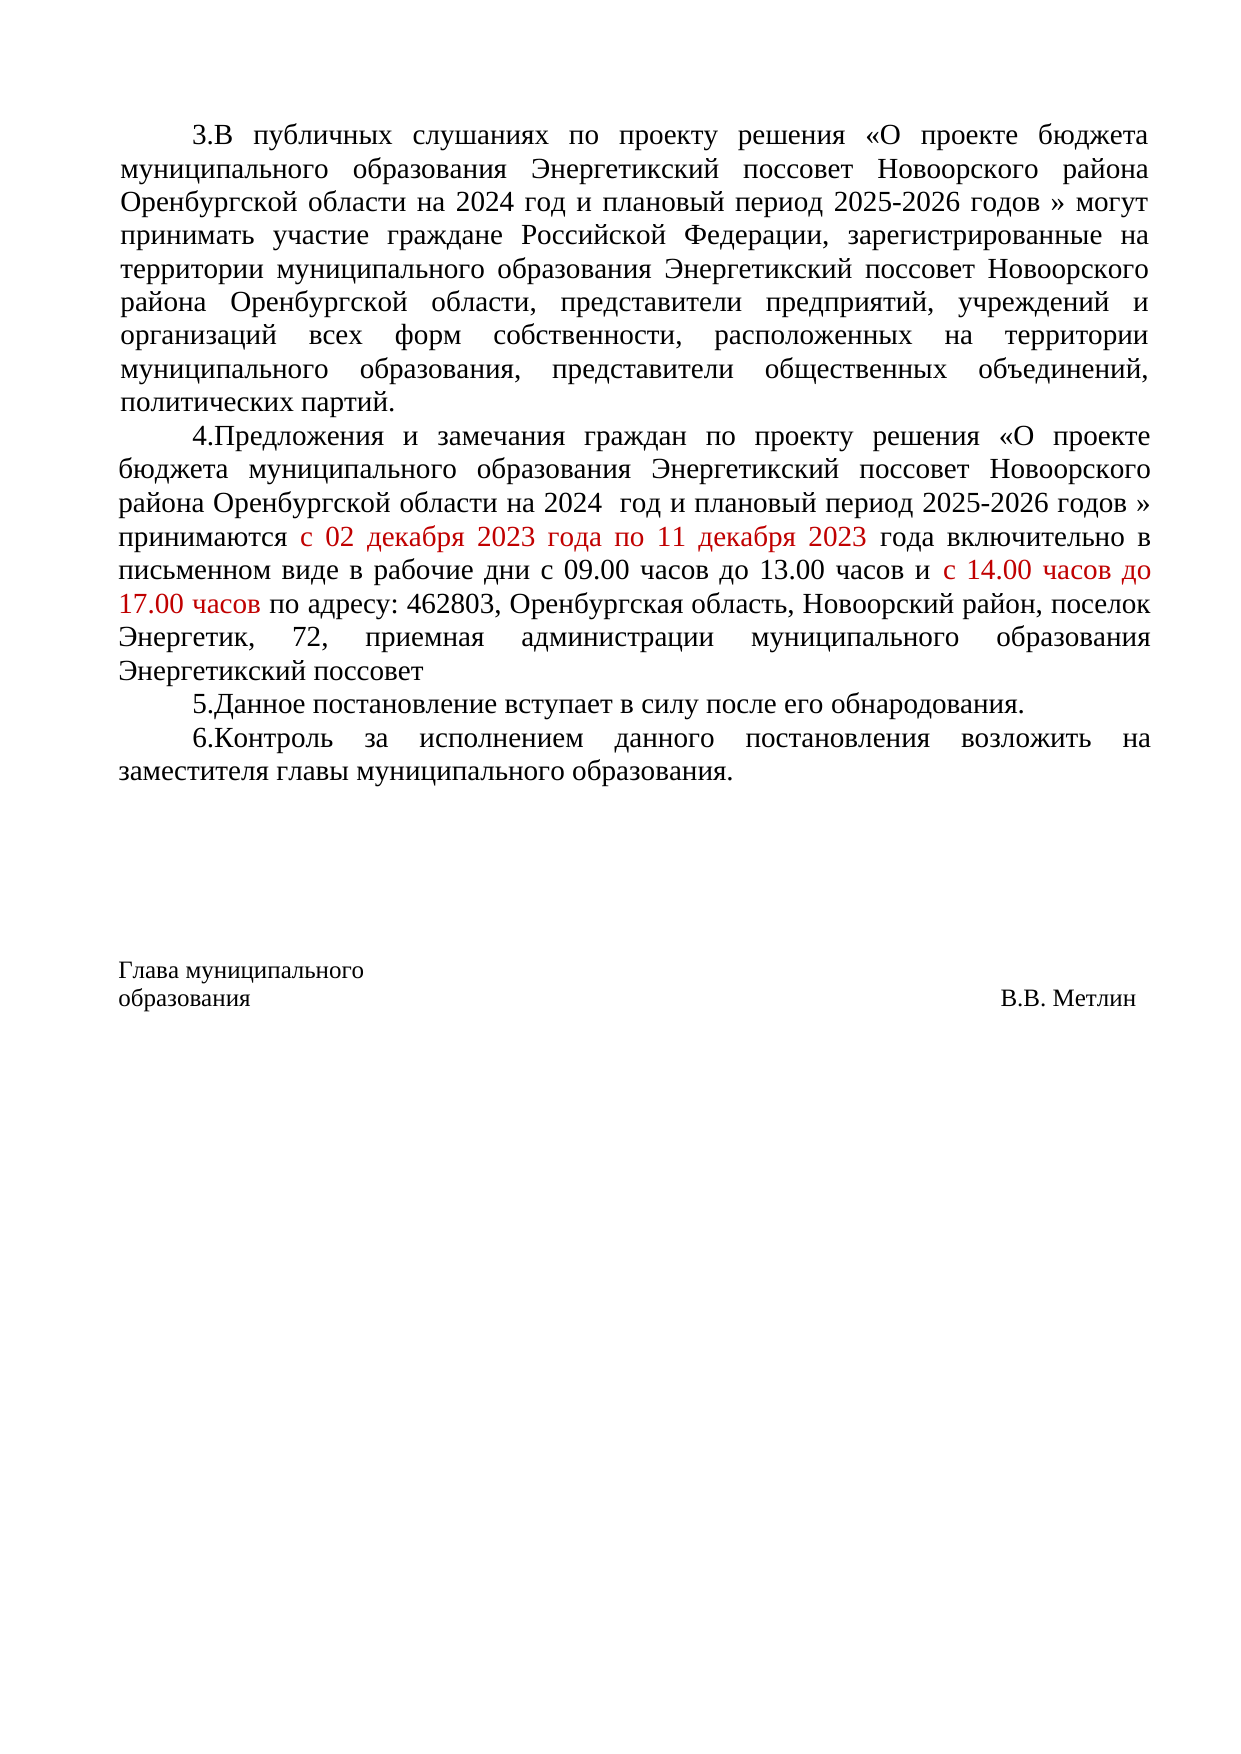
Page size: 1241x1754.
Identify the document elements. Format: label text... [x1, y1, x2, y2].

text 6.Контроль за исполнением данного постановления возложить на заместителя главы муниципального образования. [118, 720, 1152, 787]
text образования В.В. Метлин [118, 983, 1152, 1012]
text Глава муниципального [118, 955, 1152, 983]
text 3.В публичных слушаниях по проекту решения «О проекте бюджета муниципального образования Энергетикский поссовет Новоорского района Оренбургской области на 2024 год и плановый период 2025-2026 годов » могут принимать участие граждане Российской Федерации, зарегистрированные на территории муниципального образования Энергетикский поссовет Новоорского района Оренбургской области, представители предприятий, учреждений и организаций всех форм собственности, расположенных на территории муниципального образования, представители общественных объединений, политических партий. [120, 118, 1149, 418]
text 5.Данное постановление вступает в силу после его обнародования. [118, 686, 1152, 720]
text 4.Предложения и замечания граждан по проекту решения «О проекте бюджета муниципального образования Энергетикский поссовет Новоорского района Оренбургской области на 2024 год и плановый период 2025-2026 годов » принимаются с 02 декабря 2023 года по 11 декабря 2023 года включительно в письменном виде в рабочие дни с 09.00 часов до 13.00 часов и с 14.00 часов до 17.00 часов по адресу: 462803, Оренбургская область, Новоорский район, поселок Энергетик, 72, приемная администрации муниципального образования Энергетикский поссовет [118, 418, 1152, 686]
